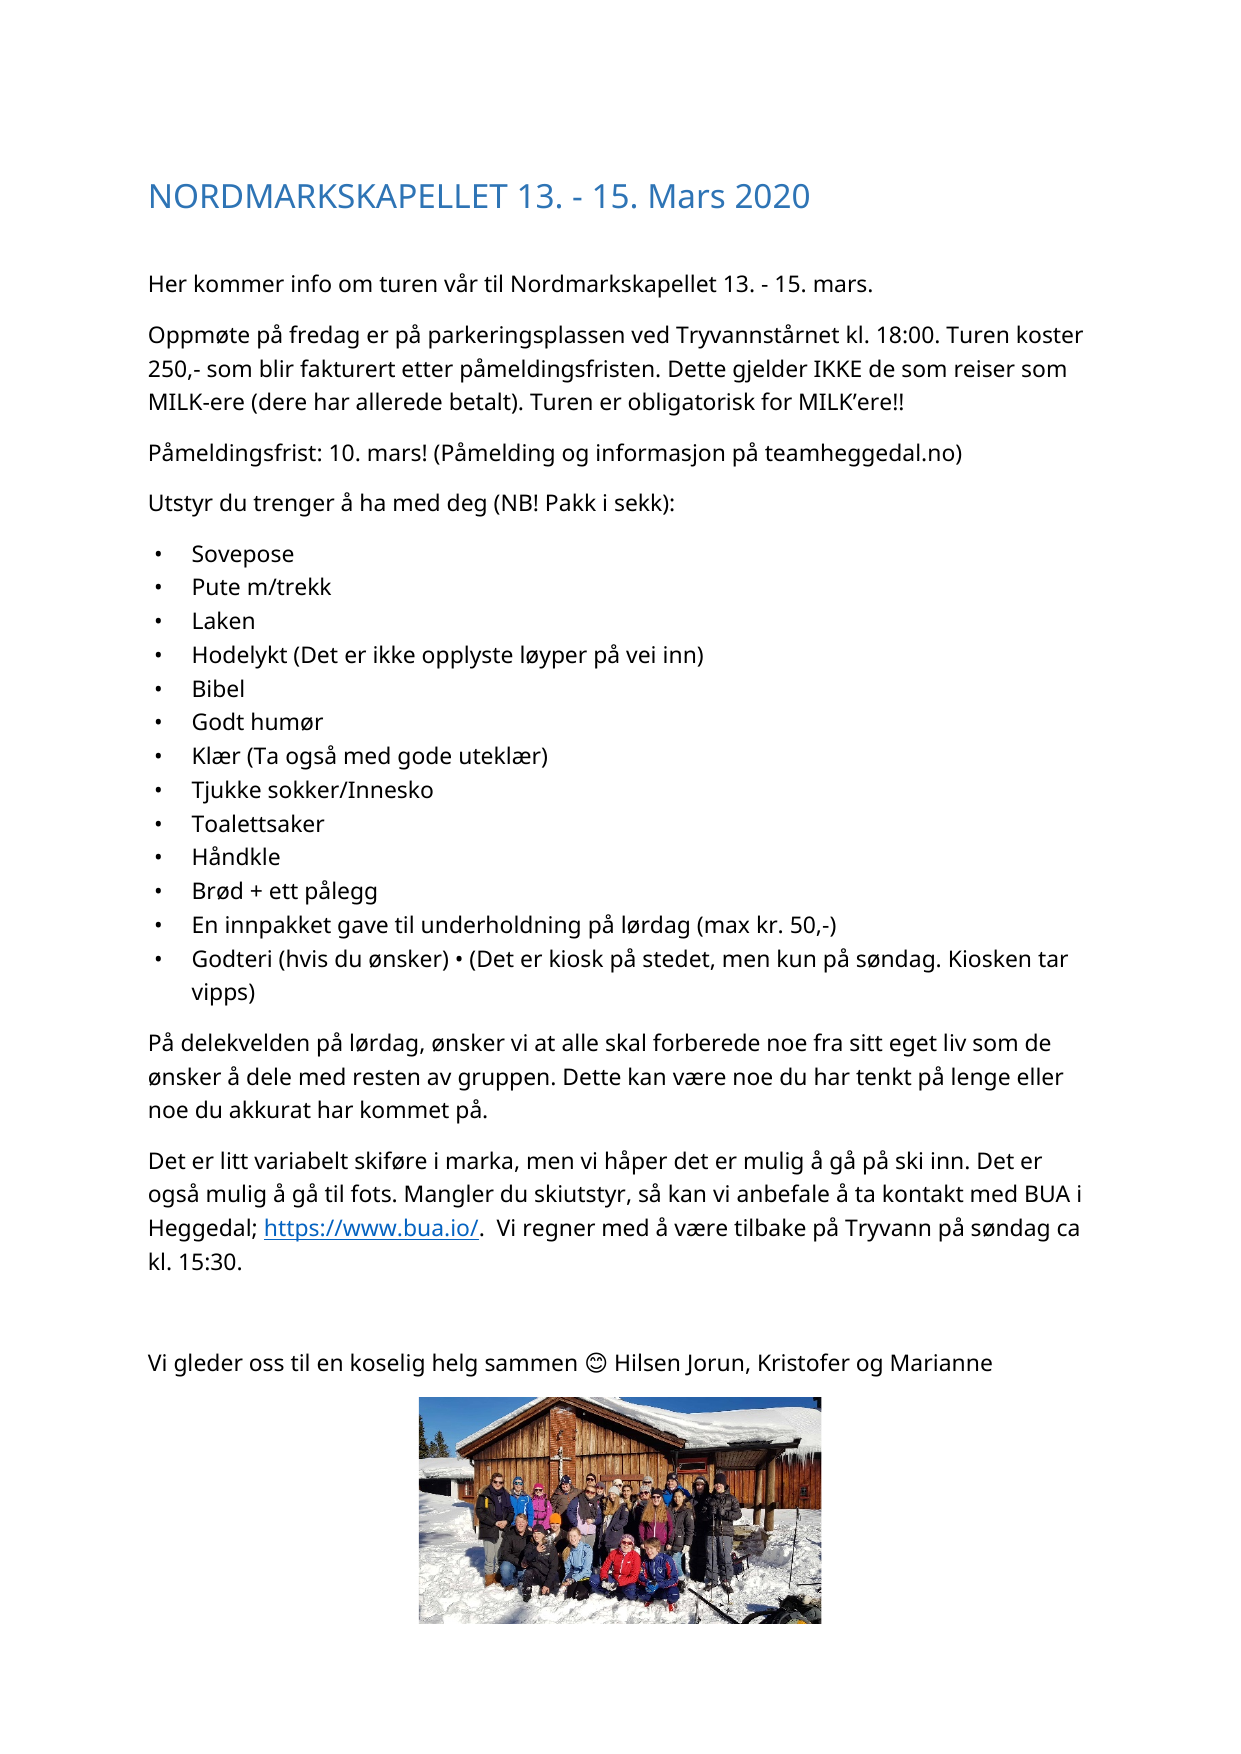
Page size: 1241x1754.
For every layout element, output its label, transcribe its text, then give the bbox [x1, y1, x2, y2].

text Her kommer info om turen vår til Nordmarkskapellet 13. - 15. mars. [148, 268, 1093, 300]
list Brød + ett pålegg [154, 875, 1093, 906]
list Godt humør [154, 706, 1093, 738]
text Utstyr du trenger å ha med deg (NB! Pakk i sekk): [148, 487, 1093, 518]
list Pute m/trekk [154, 571, 1093, 603]
list Laken [154, 605, 1093, 636]
text På delekvelden på lørdag, ønsker vi at alle skal forberede noe fra sitt eget liv som de ønsker å dele med resten av gruppen. Dette kan være noe du har tenkt på lenge eller noe du akkurat har kommet på. [148, 1027, 1093, 1126]
text Vi gleder oss til en koselig helg sammen 😊 Hilsen Jorun, Kristofer og Marianne [148, 1347, 1093, 1378]
list Håndkle [154, 841, 1093, 873]
list Toalettsaker [154, 808, 1093, 839]
text Det er litt variabelt skiføre i marka, men vi håper det er mulig å gå på ski inn. Det er også mulig å gå til fots. Mangler du skiutstyr, så kan vi anbefale å ta kontakt med BUA i Heggedal; https://www.bua.io/. Vi regner med å være tilbake på Tryvann på søndag ca kl. 15:30. [148, 1145, 1093, 1277]
list Tjukke sokker/Innesko [154, 774, 1093, 805]
picture [418, 1397, 822, 1624]
list Bibel [154, 673, 1093, 704]
text Oppmøte på fredag er på parkeringsplassen ved Tryvannstårnet kl. 18:00. Turen koster 250,- som blir fakturert etter påmeldingsfristen. Dette gjelder IKKE de som reiser som MILK-ere (dere har allerede betalt). Turen er obligatorisk for MILK’ere!! [148, 319, 1093, 418]
list Klær (Ta også med gode uteklær) [154, 740, 1093, 771]
list Godteri (hvis du ønsker) • (Det er kiosk på stedet, men kun på søndag. Kiosken tar vipps) [154, 943, 1093, 1008]
list Hodelykt (Det er ikke opplyste løyper på vei inn) [154, 639, 1093, 670]
list En innpakket gave til underholdning på lørdag (max kr. 50,-) [154, 909, 1093, 940]
subtitle NORDMARKSKAPELLET 13. - 15. Mars 2020 [148, 173, 1093, 218]
text Påmeldingsfrist: 10. mars! (Påmelding og informasjon på teamheggedal.no) [148, 437, 1093, 468]
list Sovepose [154, 538, 1093, 569]
